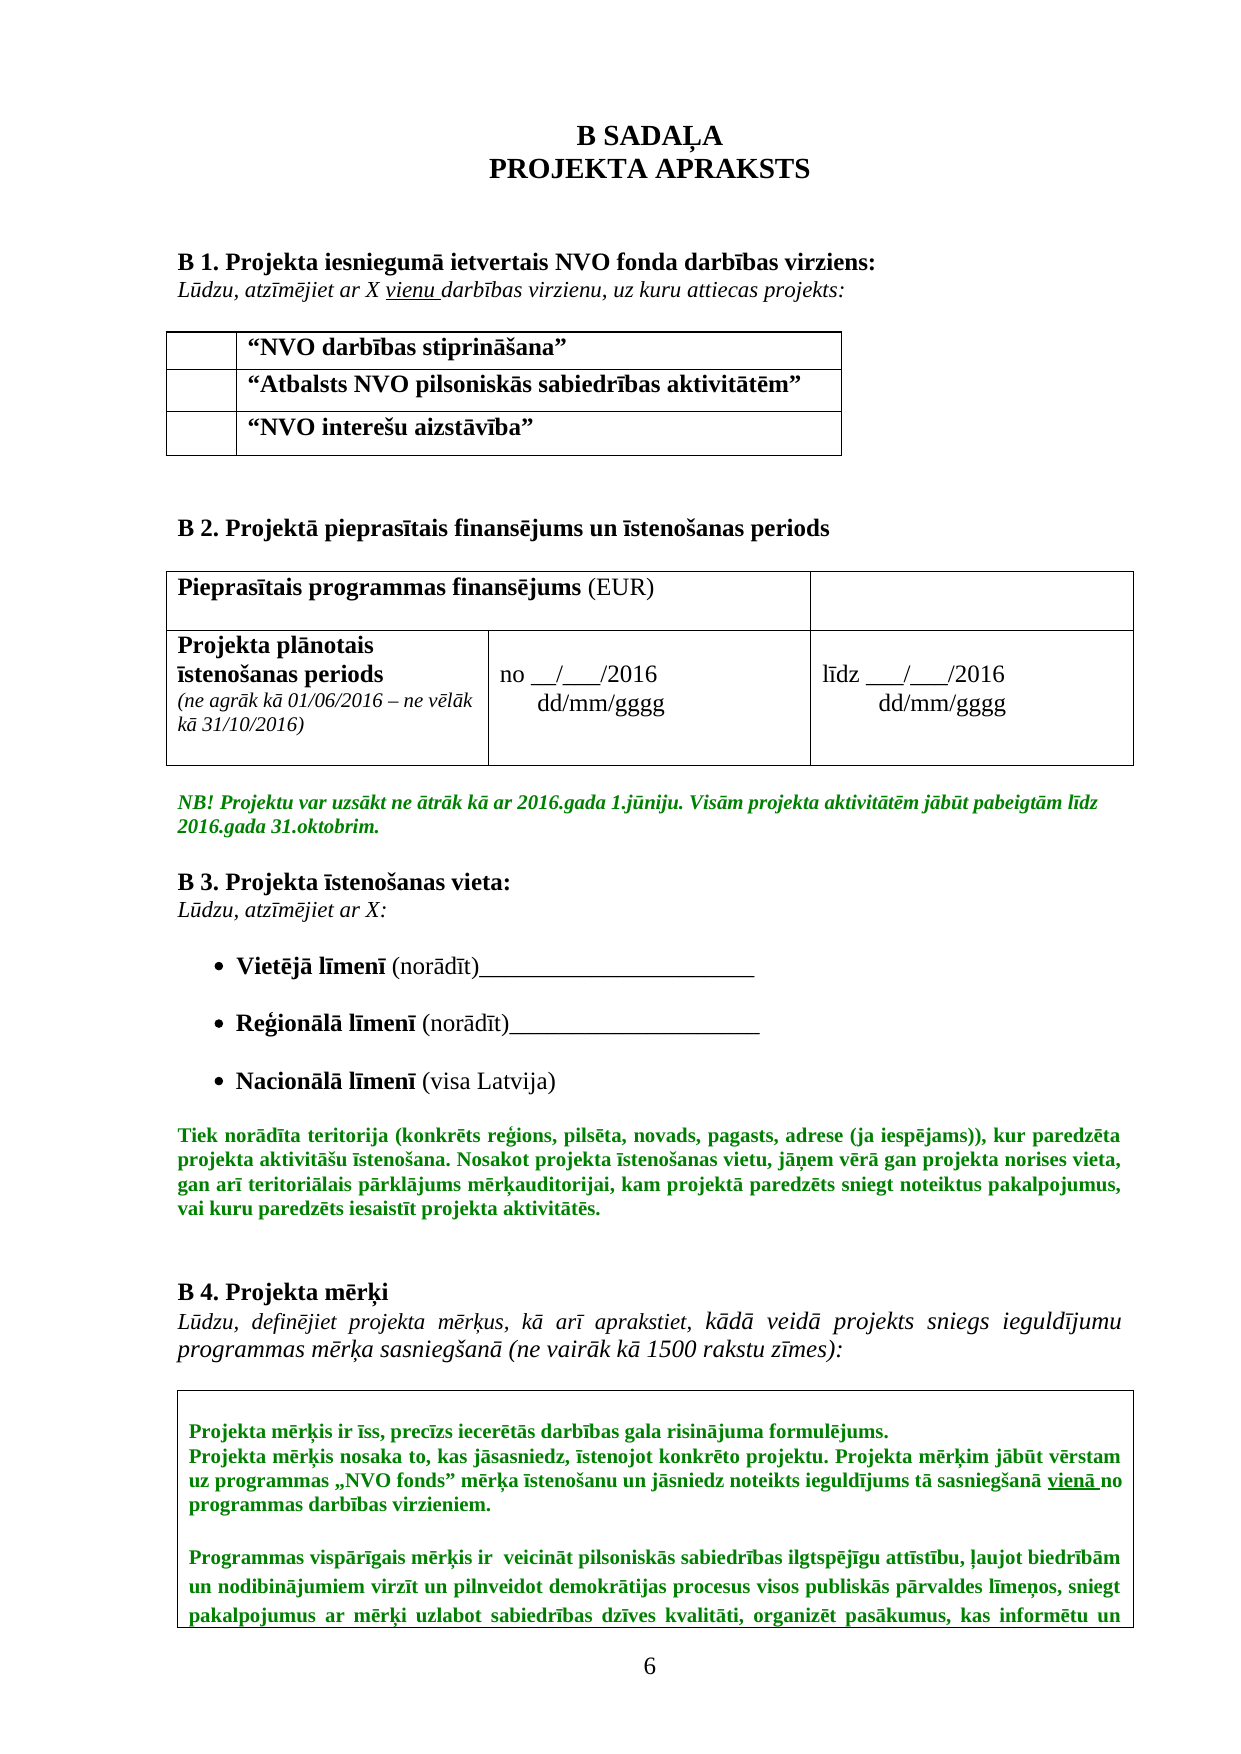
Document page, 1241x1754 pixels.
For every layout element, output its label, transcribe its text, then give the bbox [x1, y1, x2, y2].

text Vietējā līmenī (norādīt)______________________ [177, 951, 1122, 979]
text Reģionālā līmenī (norādīt)____________________ [177, 1008, 1122, 1037]
text B 3. Projekta īstenošanas vieta: [177, 867, 1122, 896]
table_cell “NVO interešu aizstāvība” [237, 412, 841, 455]
text Nacionālā līmenī (visa Latvija) [177, 1066, 1122, 1094]
text Lūdzu, definējiet projekta mērķus, kā arī aprakstiet, kādā veidā projekts sniegs ieguldījumu programmas mērķa sasniegšanā (ne vairāk kā 1500 rakstu zīmes): [177, 1306, 1122, 1363]
table_header Pieprasītais programmas finansējums () [167, 572, 810, 629]
text Lūdzu, atzīmējiet ar X: [177, 896, 1122, 922]
text B SADAĻA [177, 118, 1122, 152]
table_cell līdz ___/___/2016 dd/mm/gggg [811, 631, 1133, 765]
table_header [167, 333, 236, 368]
text B 4. Projekta mērķi [177, 1277, 1122, 1306]
table_cell Projekta plānotais īstenošanas periods (ne agrāk kā 01/06/2016 – ne vēlāk kā 31/10/2016) [167, 631, 488, 765]
table_cell [167, 370, 236, 411]
table_cell no __/___/2016 dd/mm/gggg [489, 631, 810, 765]
table_cell [167, 412, 236, 455]
text B 1. Projekta iesniegumā ietvertais NVO fonda darbības virziens: [177, 247, 1122, 276]
text Tiek norādīta teritorija (konkrēts reģions, pilsēta, novads, pagasts, adrese (ja iespējams)), kur paredzēta projekta aktivitāšu īstenošana. Nosakot projekta īstenošanas vietu, jāņem vērā gan projekta norises vieta, gan arī teritoriālais pārklājums mērķauditorijai, kam projektā paredzēts sniegt noteiktus pakalpojumus, vai kuru paredzēts iesaistīt projekta aktivitātēs. [177, 1123, 1122, 1219]
text Lūdzu, atzīmējiet ar X vienu darbības virzienu, uz kuru attiecas projekts: [177, 276, 1122, 303]
table_header [811, 572, 1133, 629]
text NB! Projektu var uzsākt ne ātrāk kā ar 2016.gada 1.jūniju. Visām projekta aktivitātēm jābūt pabeigtām līdz 2016.gada 31.oktobrim. [177, 790, 1122, 838]
text PROJEKTA APRAKSTS [177, 152, 1122, 185]
table_cell “Atbalsts NVO pilsoniskās sabiedrības aktivitātēm” [237, 370, 841, 411]
text B 2. Projektā pieprasītais finansējums un īstenošanas periods [177, 513, 1122, 542]
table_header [178, 1391, 1133, 1627]
table_header “NVO darbības stiprināšana” [237, 333, 841, 368]
